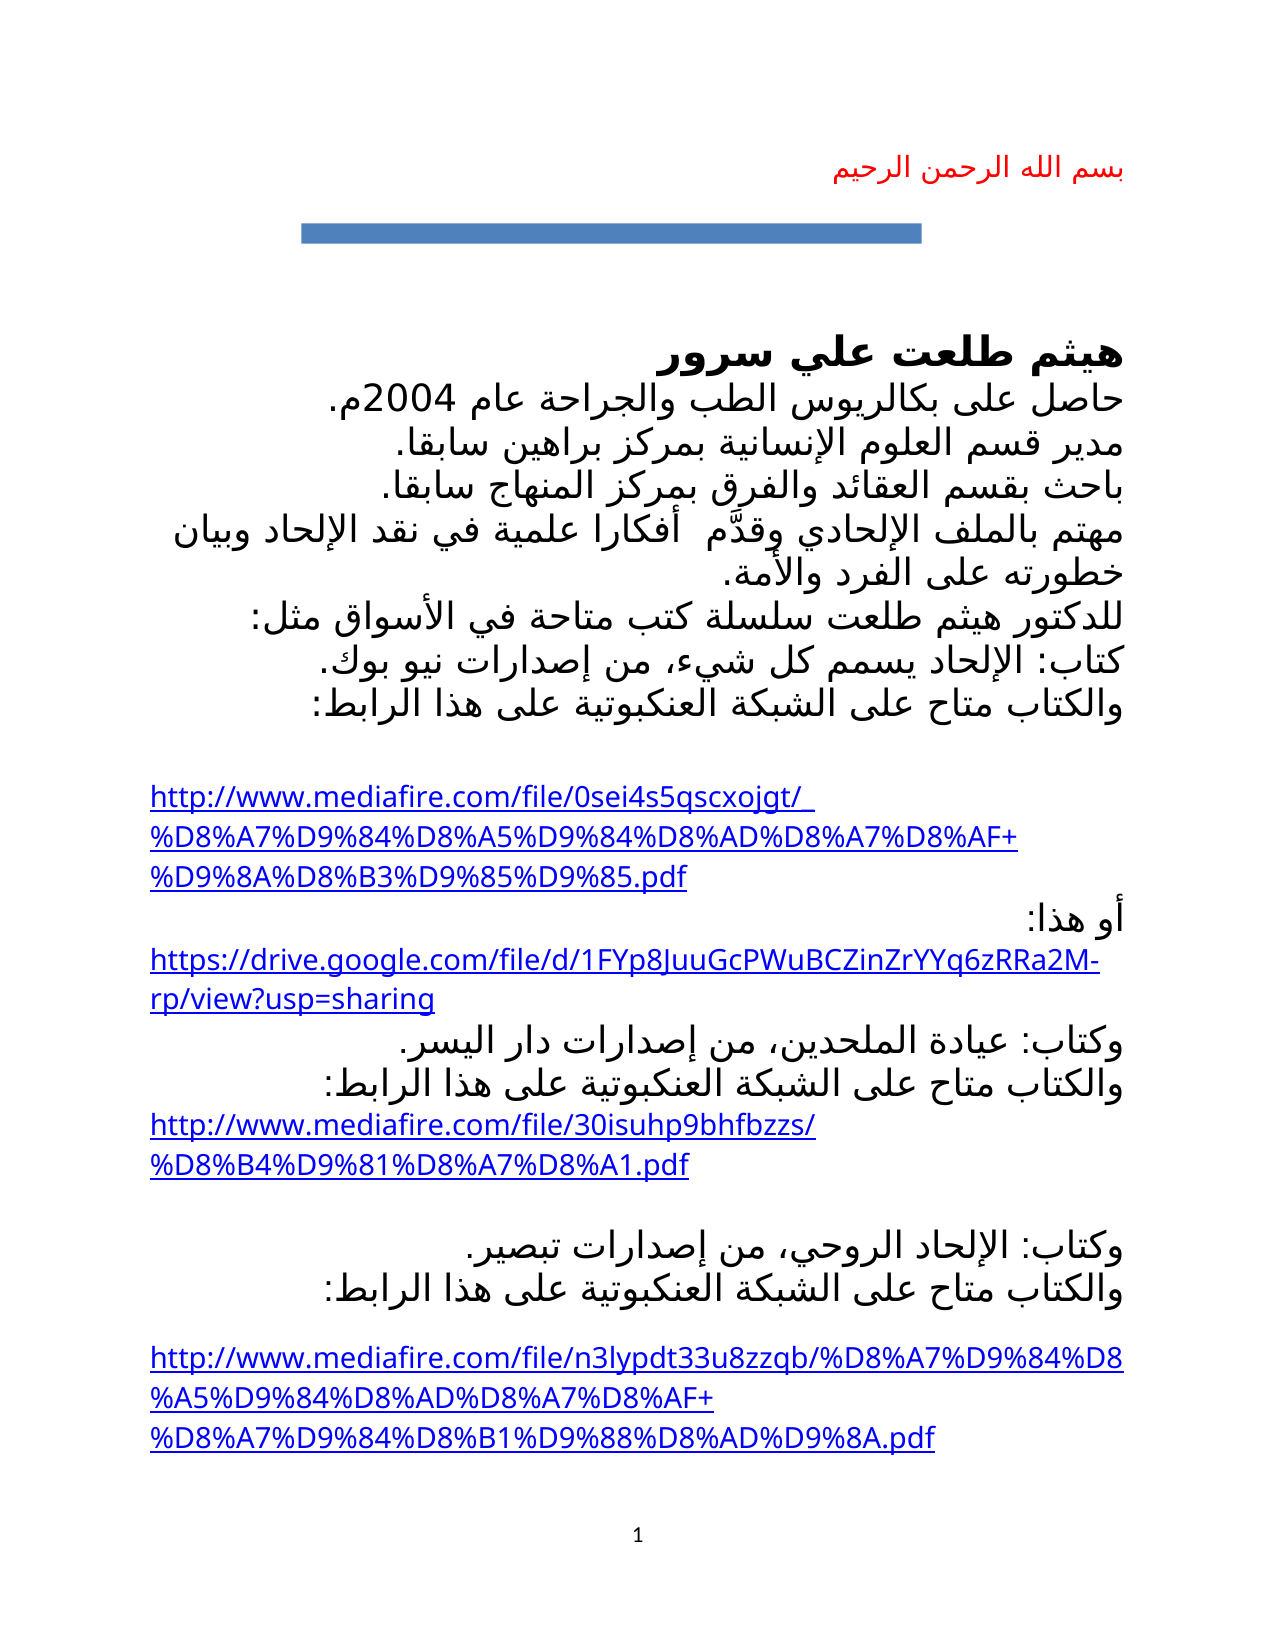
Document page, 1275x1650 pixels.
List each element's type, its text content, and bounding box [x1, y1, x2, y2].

text http://www.mediafire.com/file/0sei4s5qscxojgt/_%D8%A7%D9%84%D8%A5%D9%84%D8%AD%D8%A7%D8%AF+%D9%8A%D8%B3%D9%85%D9%85.pdf [150, 777, 1125, 896]
text وكتاب: الإلحاد الروحي، من إصدارات تبصير. [150, 1223, 1125, 1267]
text أو هذا: [150, 896, 1125, 939]
text كتاب: الإلحاد يسمم كل شيء، من إصدارات نيو بوك. [150, 638, 1125, 682]
text بسم الله الرحمن الرحيم [150, 150, 1125, 184]
text باحث بقسم العقائد والفرق بمركز المنهاج سابقا. [150, 464, 1125, 507]
text مهتم بالملف الإلحادي وقدَّم أفكارا علمية في نقد الإلحاد وبيان خطورته على الفرد والأمة. [150, 507, 1125, 595]
text والكتاب متاح على الشبكة العنكبوتية على هذا الرابط: [150, 682, 1125, 726]
text وكتاب: عيادة الملحدين، من إصدارات دار اليسر. [150, 1018, 1125, 1061]
text والكتاب متاح على الشبكة العنكبوتية على هذا الرابط: [150, 1061, 1125, 1104]
text http://www.mediafire.com/file/n3lypdt33u8zzqb/%D8%A7%D9%84%D8%A5%D9%84%D8%AD%D8%A7%D8%AF+%D8%A7%D9%84%D8%B1%D9%88%D8%AD%D9%8A.pdf [150, 1310, 1125, 1457]
text للدكتور هيثم طلعت سلسلة كتب متاحة في الأسواق مثل: [150, 595, 1125, 638]
text http://www.mediafire.com/file/30isuhp9bhfbzzs/%D8%B4%D9%81%D8%A7%D8%A1.pdf [150, 1104, 1125, 1184]
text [150, 1267, 1125, 1310]
text هيثم طلعت علي سرور [150, 326, 1125, 376]
text حاصل على بكالريوس الطب والجراحة عام 2004م. [150, 376, 1125, 420]
text مدير قسم العلوم الإنسانية بمركز براهين سابقا. [150, 420, 1125, 464]
text https://drive.google.com/file/d/1FYp8JuuGcPWuBCZinZrYYq6zRRa2M-rp/view?usp=sharing [150, 939, 1125, 1018]
